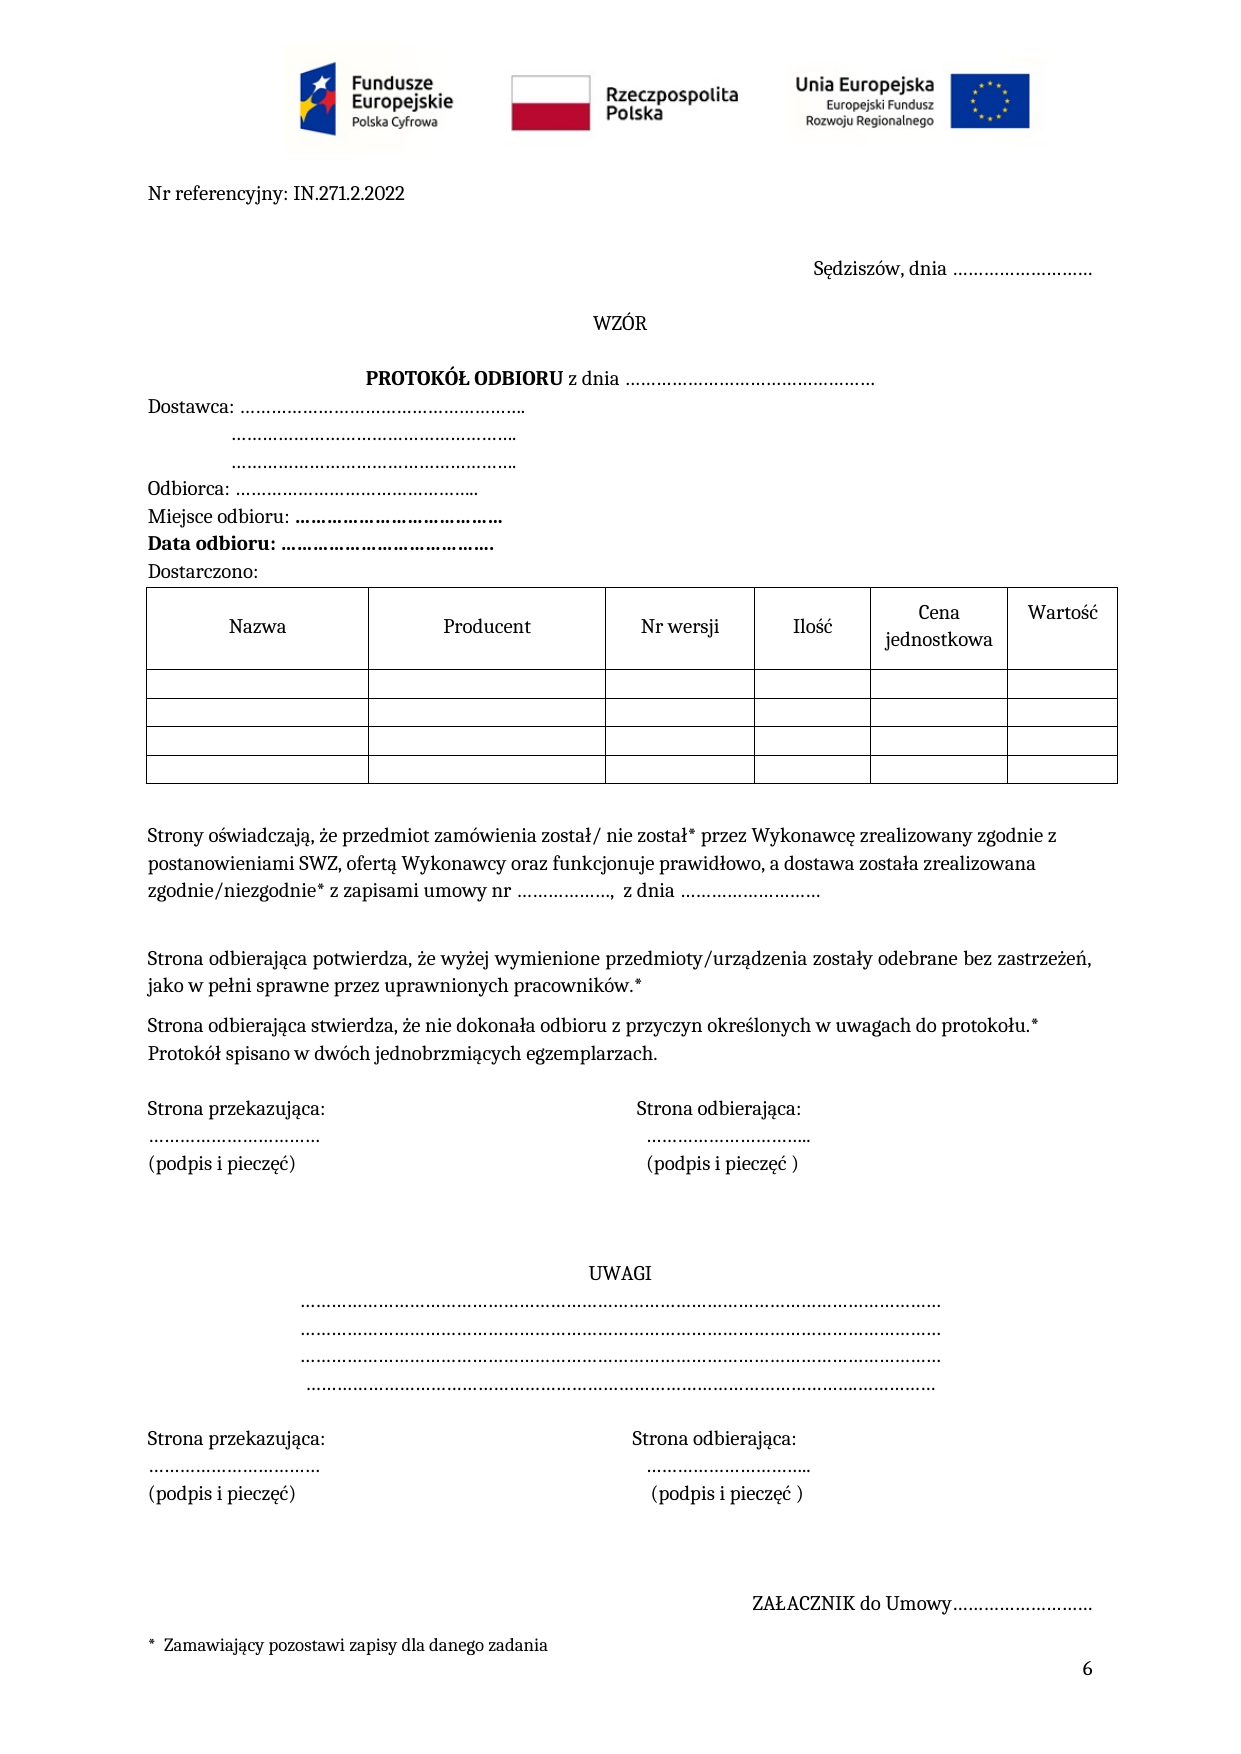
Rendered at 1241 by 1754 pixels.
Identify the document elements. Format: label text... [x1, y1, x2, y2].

text ………………………………………………. [148, 422, 1092, 446]
table_cell [871, 756, 1007, 783]
table_cell [369, 670, 605, 697]
table_cell [606, 756, 754, 783]
table_header Nazwa [147, 588, 368, 669]
table_header Wartość [1008, 588, 1117, 669]
table_cell [606, 699, 754, 726]
text Protokół spisano w dwóch jednobrzmiących egzemplarzach. [148, 1042, 1092, 1066]
table_cell [1008, 756, 1117, 783]
table_cell [755, 727, 870, 754]
text Strona odbierająca potwierdza, że wyżej wymienione przedmioty/urządzenia zostały odebrane bez zastrzeżeń, jako w pełni sprawne przez uprawnionych pracowników.* [148, 947, 1092, 998]
table_header Nr wersji [606, 588, 754, 669]
text Strona przekazująca: Strona odbierająca: [148, 1097, 1092, 1121]
table_cell [606, 670, 754, 697]
table_cell [871, 699, 1007, 726]
text ZAŁACZNIK do Umowy……………………… [148, 1592, 1092, 1616]
table_cell [147, 727, 368, 754]
text UWAGI [148, 1262, 1092, 1286]
table_cell [147, 756, 368, 783]
table_cell [1008, 727, 1117, 754]
text WZÓR [148, 312, 1092, 336]
table_cell [755, 756, 870, 783]
table_cell [1008, 699, 1117, 726]
table_header Ilość [755, 588, 870, 669]
text Dostarczono: [148, 559, 1092, 583]
text …………………………………………………………………………………………………………… [148, 1344, 1092, 1368]
text Odbiorca: ……………………………………….. [148, 477, 1092, 501]
text …………………………………………………………………………………………………………… [148, 1317, 1092, 1341]
table_cell [369, 727, 605, 754]
text Dostawca: ………………………………………………. [148, 394, 1092, 418]
table_cell [871, 670, 1007, 697]
table_cell [755, 670, 870, 697]
picture [283, 44, 1048, 156]
text …………………………………………………………………………………………….…………… [148, 1372, 1092, 1396]
text (podpis i pieczęć) (podpis i pieczęć ) [148, 1482, 1092, 1506]
text Miejsce odbioru: ………………………………… [148, 504, 1092, 528]
text Strona odbierająca stwierdza, że nie dokonała odbioru z przyczyn określonych w uwagach do protokołu.* [148, 1014, 1092, 1038]
text (podpis i pieczęć) (podpis i pieczęć ) [148, 1152, 1092, 1176]
text ………………………………………………. [148, 449, 1092, 473]
table_cell [147, 699, 368, 726]
table_cell [147, 670, 368, 697]
text Data odbioru: …………………………………. [148, 532, 1092, 556]
table_cell [606, 727, 754, 754]
text …………………………… ………………………….. [148, 1124, 1092, 1148]
text …………………………………………………………………………………………………………… [148, 1289, 1092, 1313]
table_cell [1008, 670, 1117, 697]
text …………………………… ………………………….. [148, 1454, 1092, 1478]
text PROTOKÓŁ ODBIORU z dnia ………………………………………… [148, 367, 1092, 391]
text Sędziszów, dnia ……………………… [148, 257, 1092, 281]
table_header Producent [369, 588, 605, 669]
table_cell [871, 727, 1007, 754]
table_cell [369, 756, 605, 783]
text Strony oświadczają, że przedmiot zamówienia został/ nie został* przez Wykonawcę zrealizowany zgodnie z postanowieniami SWZ, ofertą Wykonawcy oraz funkcjonuje prawidłowo, a dostawa została zrealizowana zgodnie/niezgodnie* z zapisami umowy nr ………………, z dnia ……………………… [148, 824, 1092, 903]
table_header Cena jednostkowa [871, 588, 1007, 669]
table_cell [755, 699, 870, 726]
table_cell [369, 699, 605, 726]
text Strona przekazująca: Strona odbierająca: [148, 1427, 1092, 1451]
